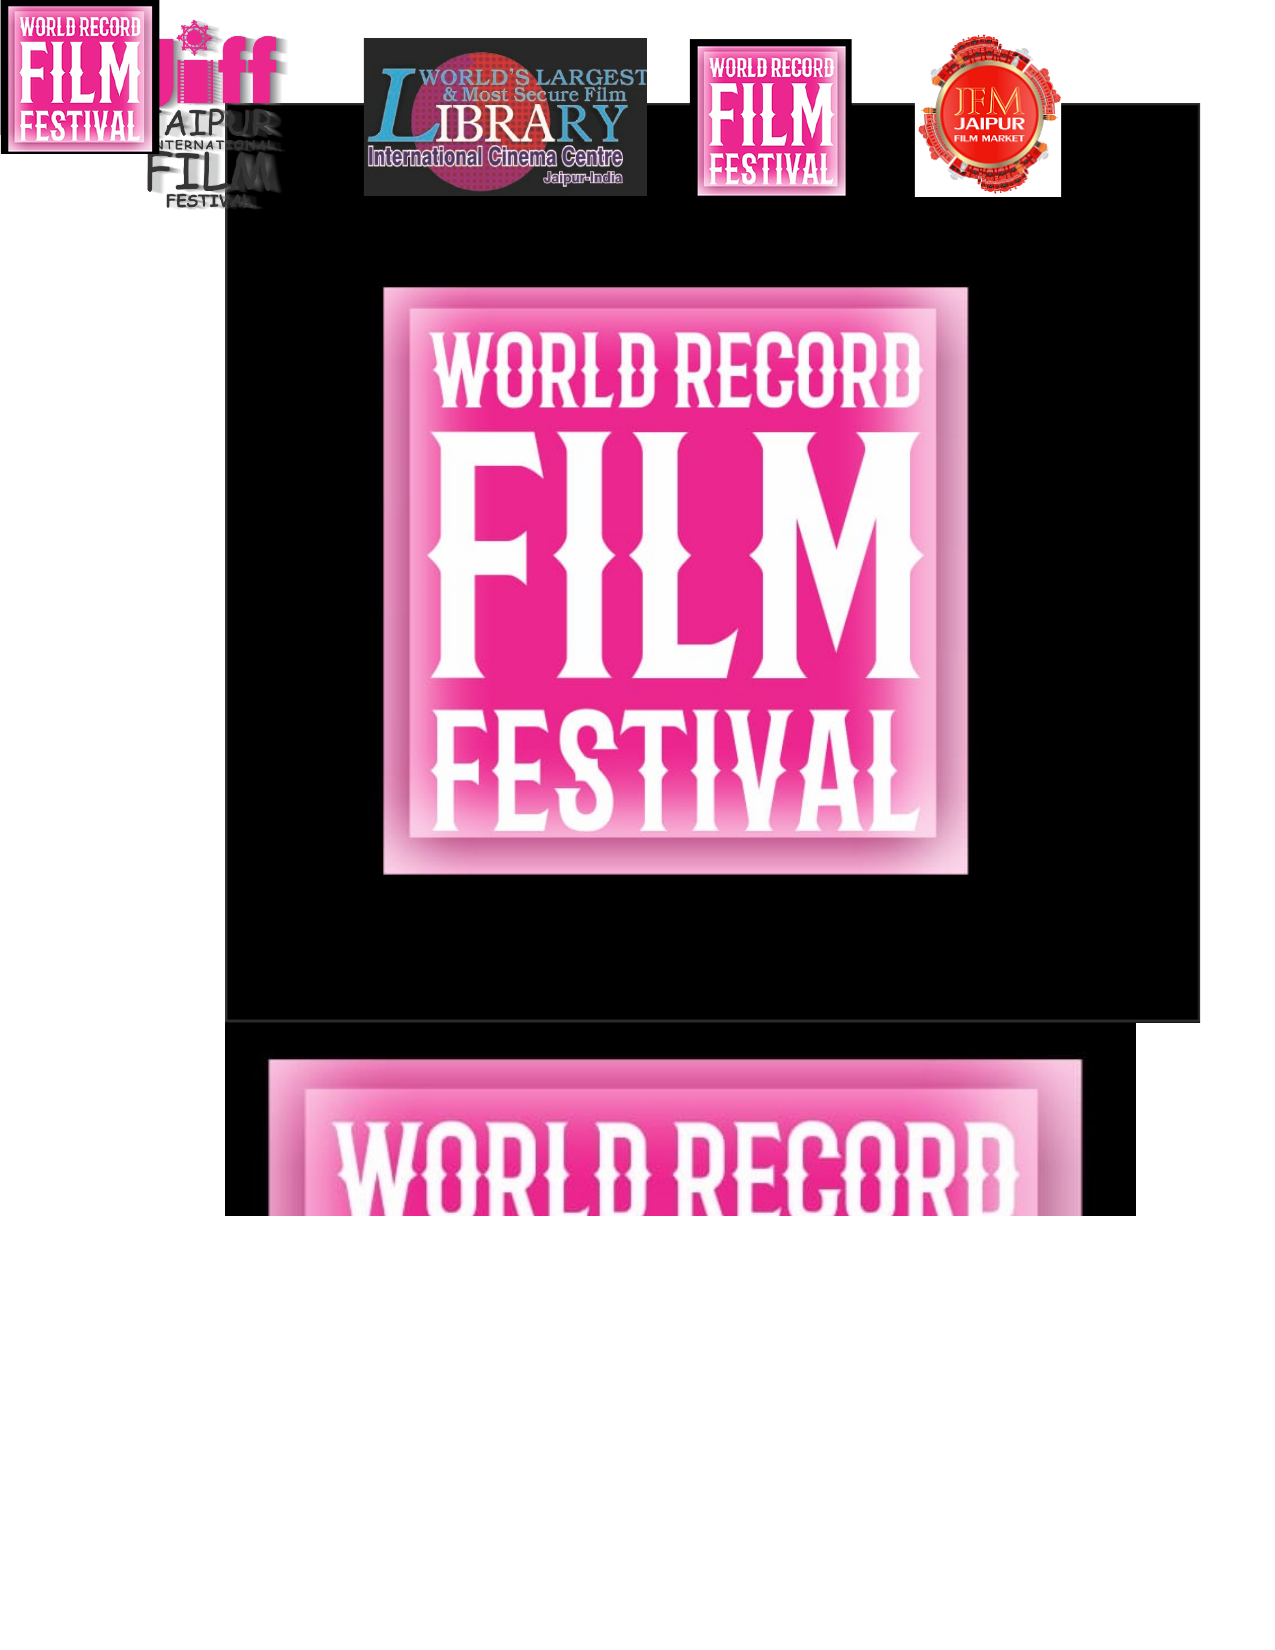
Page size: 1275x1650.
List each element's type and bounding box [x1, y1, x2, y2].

picture [0, 0, 1200, 1216]
